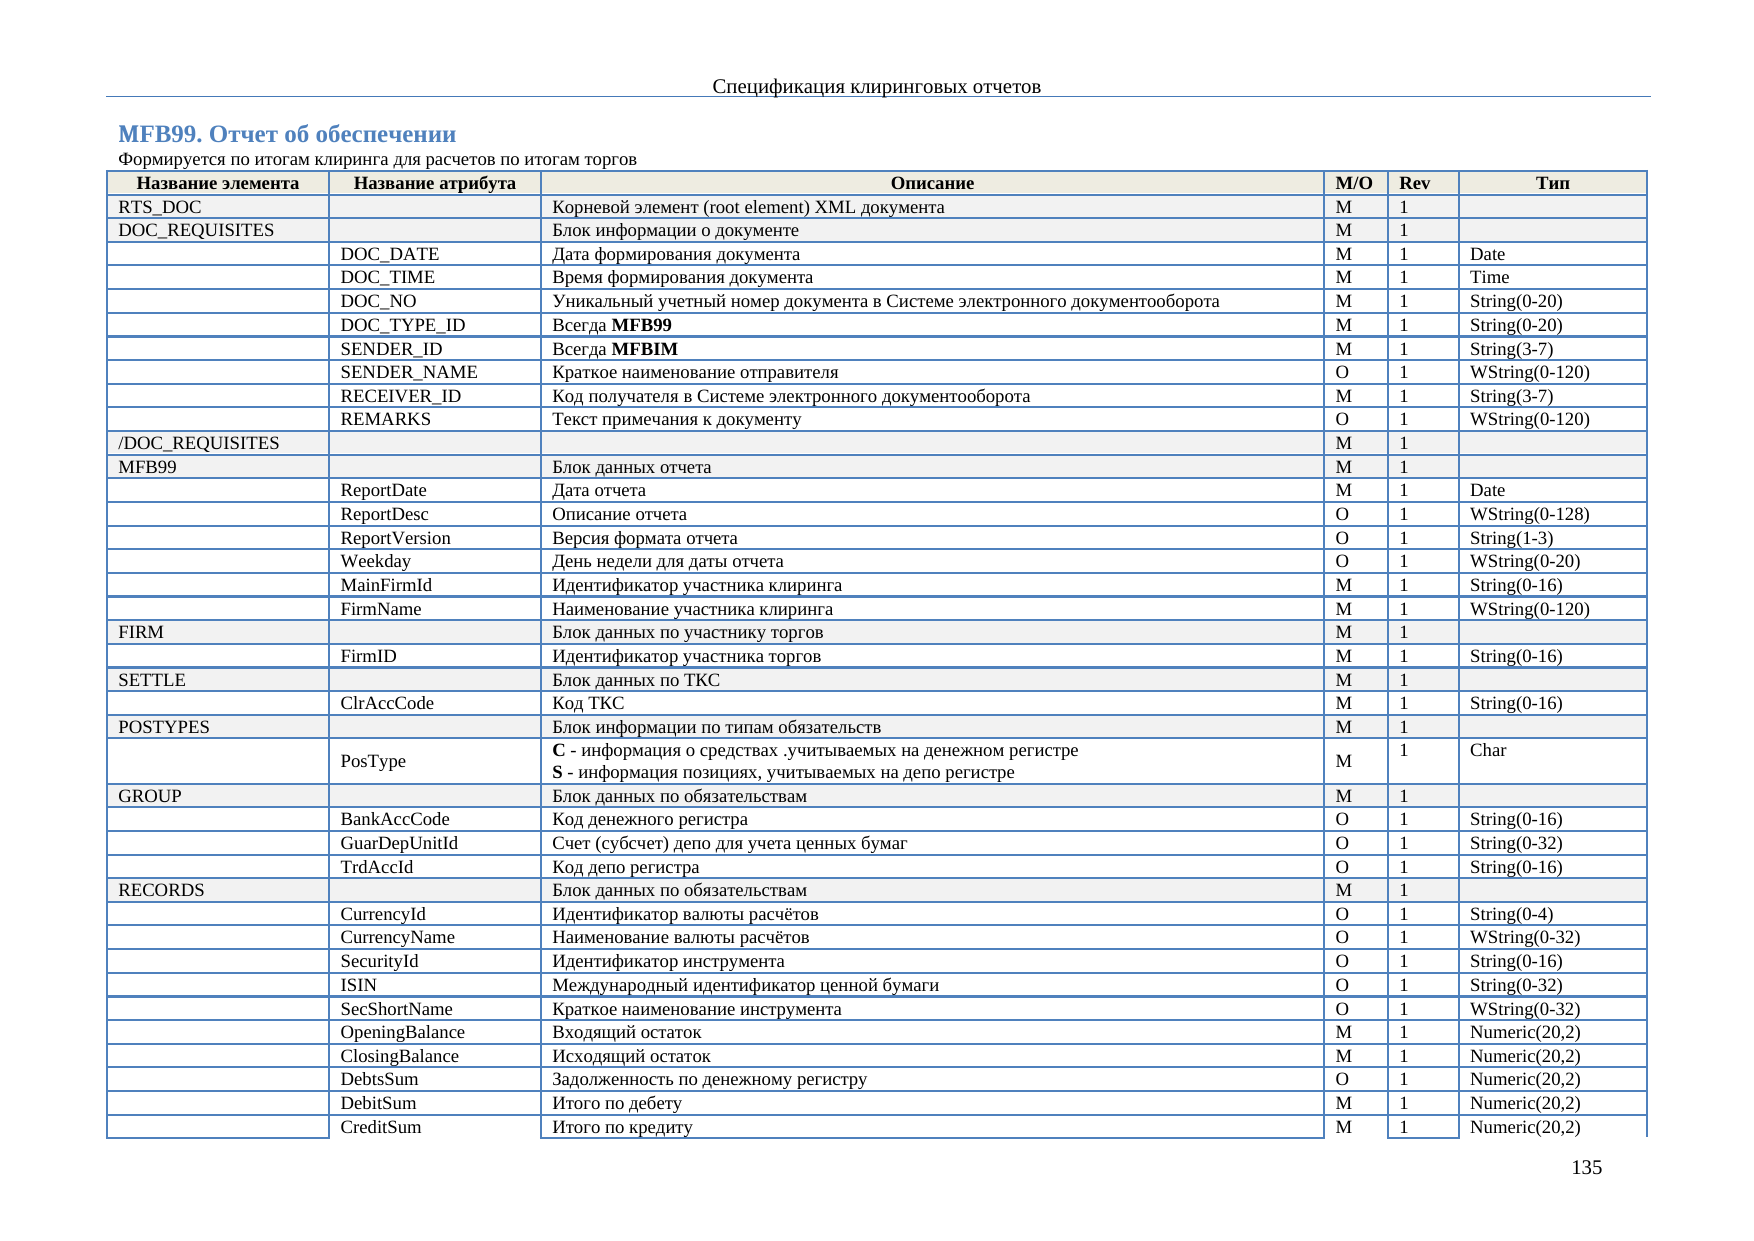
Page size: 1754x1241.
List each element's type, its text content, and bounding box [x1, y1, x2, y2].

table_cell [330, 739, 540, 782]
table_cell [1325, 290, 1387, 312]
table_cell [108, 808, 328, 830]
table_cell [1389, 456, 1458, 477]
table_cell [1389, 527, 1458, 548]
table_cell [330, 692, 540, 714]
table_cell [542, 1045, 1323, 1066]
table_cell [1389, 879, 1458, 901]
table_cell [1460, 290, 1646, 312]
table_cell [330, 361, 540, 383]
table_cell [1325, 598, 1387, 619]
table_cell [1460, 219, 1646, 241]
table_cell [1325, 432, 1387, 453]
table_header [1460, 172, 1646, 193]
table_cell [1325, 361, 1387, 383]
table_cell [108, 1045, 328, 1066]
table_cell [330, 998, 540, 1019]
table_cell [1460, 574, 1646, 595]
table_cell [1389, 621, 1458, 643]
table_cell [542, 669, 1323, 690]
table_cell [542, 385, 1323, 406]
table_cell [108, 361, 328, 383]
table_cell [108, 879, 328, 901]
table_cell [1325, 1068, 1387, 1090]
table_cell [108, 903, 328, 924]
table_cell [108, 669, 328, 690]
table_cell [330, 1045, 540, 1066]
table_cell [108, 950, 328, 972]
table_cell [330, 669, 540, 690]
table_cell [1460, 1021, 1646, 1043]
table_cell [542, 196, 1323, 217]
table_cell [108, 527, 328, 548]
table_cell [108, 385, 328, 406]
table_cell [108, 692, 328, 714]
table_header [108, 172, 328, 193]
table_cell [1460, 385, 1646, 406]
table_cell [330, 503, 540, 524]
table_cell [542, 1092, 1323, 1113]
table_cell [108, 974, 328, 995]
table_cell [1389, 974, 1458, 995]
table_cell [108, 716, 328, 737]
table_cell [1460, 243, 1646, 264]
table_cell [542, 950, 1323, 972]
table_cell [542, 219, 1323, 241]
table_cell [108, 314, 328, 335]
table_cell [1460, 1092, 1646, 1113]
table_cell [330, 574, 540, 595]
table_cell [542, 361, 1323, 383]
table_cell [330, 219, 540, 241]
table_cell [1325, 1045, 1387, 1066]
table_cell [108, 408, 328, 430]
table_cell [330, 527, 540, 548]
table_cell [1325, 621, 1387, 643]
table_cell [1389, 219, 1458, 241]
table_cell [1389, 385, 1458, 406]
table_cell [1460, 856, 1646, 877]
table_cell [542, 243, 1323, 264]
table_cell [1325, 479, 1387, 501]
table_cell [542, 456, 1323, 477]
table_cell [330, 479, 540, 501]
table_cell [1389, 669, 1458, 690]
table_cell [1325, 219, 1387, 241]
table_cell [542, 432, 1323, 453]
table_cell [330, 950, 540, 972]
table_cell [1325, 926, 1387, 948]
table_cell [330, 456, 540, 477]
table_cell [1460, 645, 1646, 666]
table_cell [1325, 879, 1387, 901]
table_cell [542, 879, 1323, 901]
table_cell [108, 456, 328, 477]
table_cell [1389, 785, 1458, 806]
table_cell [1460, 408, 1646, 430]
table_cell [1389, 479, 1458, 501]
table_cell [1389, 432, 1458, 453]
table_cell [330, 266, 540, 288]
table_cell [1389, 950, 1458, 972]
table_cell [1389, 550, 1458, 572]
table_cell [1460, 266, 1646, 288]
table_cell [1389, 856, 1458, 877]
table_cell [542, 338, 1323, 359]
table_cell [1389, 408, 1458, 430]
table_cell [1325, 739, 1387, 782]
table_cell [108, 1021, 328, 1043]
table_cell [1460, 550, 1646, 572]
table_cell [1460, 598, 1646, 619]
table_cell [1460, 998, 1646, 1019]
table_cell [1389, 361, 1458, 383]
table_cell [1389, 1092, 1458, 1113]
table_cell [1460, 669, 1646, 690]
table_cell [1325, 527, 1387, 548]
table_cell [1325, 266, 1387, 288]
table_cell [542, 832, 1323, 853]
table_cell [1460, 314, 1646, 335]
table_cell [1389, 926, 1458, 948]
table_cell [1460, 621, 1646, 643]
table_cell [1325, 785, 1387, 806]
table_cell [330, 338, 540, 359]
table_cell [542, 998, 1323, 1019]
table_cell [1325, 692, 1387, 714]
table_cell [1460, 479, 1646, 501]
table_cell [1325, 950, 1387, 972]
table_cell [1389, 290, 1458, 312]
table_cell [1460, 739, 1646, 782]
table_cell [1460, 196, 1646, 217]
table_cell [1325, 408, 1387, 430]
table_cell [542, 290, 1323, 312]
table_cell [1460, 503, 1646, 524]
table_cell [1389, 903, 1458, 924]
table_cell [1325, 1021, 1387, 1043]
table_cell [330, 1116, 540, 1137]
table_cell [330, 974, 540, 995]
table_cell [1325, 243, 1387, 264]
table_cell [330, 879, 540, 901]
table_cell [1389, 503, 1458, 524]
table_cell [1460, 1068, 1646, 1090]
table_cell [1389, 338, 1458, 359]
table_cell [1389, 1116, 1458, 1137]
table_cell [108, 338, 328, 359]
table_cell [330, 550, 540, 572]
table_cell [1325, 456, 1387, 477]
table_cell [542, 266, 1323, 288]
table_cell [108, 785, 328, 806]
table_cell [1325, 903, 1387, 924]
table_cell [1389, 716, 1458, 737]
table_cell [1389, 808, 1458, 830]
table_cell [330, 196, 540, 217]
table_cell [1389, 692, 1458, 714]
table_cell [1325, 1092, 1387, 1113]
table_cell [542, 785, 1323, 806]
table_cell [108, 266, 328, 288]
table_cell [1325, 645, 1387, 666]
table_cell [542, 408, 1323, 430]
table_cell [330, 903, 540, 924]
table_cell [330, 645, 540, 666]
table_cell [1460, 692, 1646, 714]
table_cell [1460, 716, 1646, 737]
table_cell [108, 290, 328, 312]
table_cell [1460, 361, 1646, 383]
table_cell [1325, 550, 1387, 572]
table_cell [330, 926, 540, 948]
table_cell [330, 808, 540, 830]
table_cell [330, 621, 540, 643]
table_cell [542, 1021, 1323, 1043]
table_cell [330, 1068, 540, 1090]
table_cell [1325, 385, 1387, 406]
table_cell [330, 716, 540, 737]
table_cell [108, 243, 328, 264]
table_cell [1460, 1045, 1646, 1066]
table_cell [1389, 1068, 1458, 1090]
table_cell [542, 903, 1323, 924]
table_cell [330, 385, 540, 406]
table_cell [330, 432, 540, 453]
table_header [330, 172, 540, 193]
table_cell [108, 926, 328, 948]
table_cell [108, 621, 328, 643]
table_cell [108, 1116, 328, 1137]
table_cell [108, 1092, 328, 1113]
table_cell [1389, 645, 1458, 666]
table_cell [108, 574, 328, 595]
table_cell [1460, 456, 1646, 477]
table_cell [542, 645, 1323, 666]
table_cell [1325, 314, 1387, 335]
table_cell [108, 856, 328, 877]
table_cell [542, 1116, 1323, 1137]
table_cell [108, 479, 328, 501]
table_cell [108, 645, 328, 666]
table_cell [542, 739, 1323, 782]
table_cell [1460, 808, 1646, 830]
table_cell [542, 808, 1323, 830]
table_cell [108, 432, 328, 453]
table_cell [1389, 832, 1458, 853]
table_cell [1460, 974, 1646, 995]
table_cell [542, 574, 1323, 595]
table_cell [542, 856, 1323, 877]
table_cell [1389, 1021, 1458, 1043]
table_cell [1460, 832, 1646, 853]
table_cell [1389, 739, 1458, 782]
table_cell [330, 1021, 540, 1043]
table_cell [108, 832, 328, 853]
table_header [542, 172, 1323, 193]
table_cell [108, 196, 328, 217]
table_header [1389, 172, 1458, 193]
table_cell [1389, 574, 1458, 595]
subtitle MFB99. Отчет об обеспечении [118, 119, 1636, 148]
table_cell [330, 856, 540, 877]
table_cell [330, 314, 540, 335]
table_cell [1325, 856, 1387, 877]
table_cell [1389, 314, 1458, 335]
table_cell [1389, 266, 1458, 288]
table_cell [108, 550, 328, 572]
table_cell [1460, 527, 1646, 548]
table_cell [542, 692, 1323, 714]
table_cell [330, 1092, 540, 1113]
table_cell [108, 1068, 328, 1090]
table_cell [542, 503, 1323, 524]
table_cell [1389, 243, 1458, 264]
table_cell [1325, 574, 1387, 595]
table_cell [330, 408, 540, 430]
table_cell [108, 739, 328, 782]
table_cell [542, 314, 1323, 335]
text Формируется по итогам клиринга для расчетов по итогам торгов [118, 148, 1636, 170]
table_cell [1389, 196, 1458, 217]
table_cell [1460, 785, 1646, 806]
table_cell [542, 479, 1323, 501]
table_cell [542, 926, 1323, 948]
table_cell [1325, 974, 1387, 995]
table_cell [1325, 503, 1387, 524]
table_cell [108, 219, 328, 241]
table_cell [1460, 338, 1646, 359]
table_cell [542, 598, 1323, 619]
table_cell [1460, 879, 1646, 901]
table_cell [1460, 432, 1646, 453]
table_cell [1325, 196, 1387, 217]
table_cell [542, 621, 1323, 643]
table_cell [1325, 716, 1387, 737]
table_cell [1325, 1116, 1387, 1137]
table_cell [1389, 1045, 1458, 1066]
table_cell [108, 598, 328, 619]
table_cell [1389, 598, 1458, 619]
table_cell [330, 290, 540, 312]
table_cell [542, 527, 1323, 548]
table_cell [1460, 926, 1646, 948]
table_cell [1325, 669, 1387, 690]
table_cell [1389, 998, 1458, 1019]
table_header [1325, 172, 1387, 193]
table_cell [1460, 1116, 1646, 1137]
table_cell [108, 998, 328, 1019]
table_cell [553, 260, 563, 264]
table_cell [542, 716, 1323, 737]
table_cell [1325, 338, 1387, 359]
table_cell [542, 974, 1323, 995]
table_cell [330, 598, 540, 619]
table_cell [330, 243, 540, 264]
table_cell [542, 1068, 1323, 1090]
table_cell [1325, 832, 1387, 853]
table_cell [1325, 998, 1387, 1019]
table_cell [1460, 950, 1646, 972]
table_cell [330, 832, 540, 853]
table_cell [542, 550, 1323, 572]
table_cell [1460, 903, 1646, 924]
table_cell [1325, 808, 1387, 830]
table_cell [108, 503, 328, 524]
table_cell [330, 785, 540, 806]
